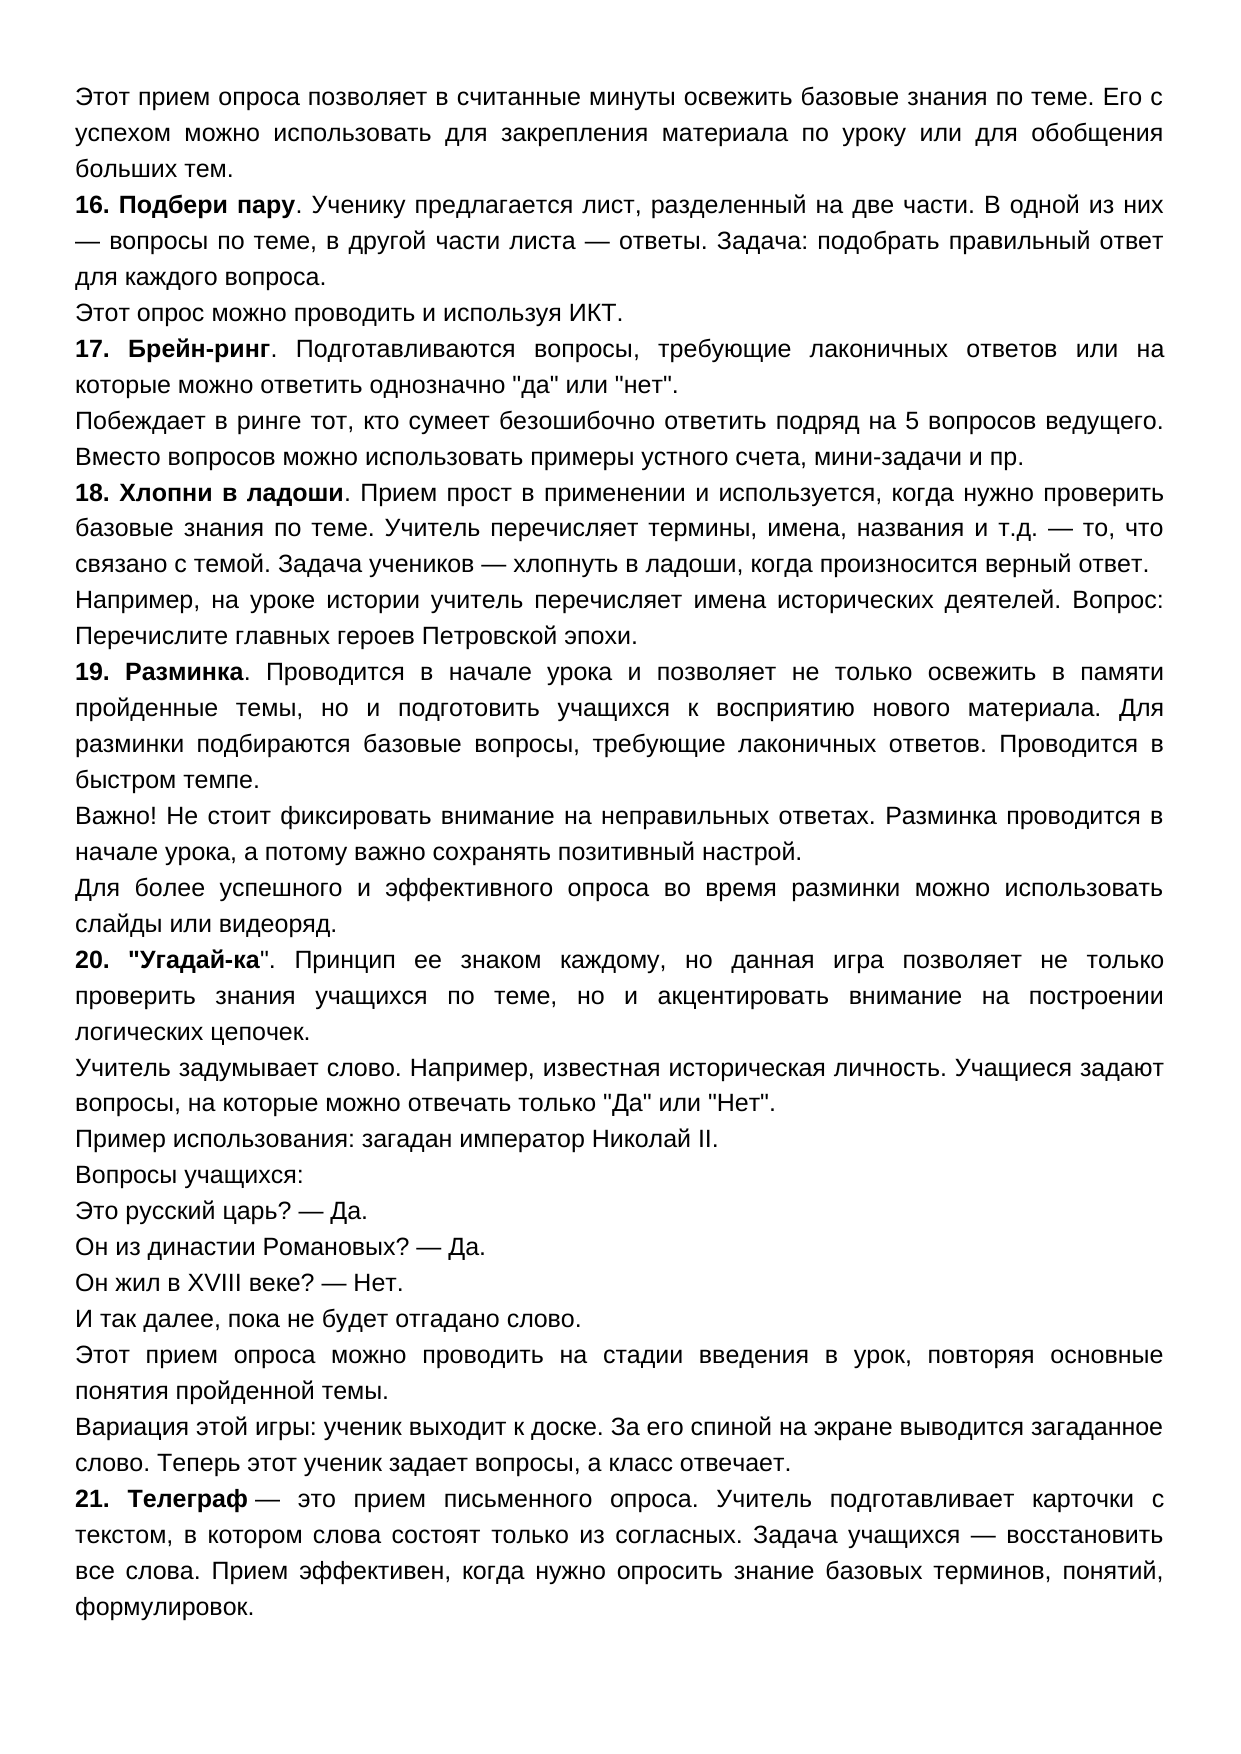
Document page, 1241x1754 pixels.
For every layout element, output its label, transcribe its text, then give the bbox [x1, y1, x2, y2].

text 16. Подбери пару. Ученику предлагается лист, разделенный на две части. В одной из них — вопросы по теме, в другой части листа — ответы. Задача: подобрать правильный ответ для каждого вопроса. [75, 183, 1165, 291]
text Пример использования: загадан император Николай II. [75, 1117, 1165, 1153]
text Этот прием опроса можно проводить на стадии введения в урок, повторяя основные понятия пройденной темы. [75, 1333, 1165, 1405]
text 21. Телеграф — это прием письменного опроса. Учитель подготавливает карточки с текстом, в котором слова состоят только из согласных. Задача учащихся — восстановить все слова. Прием эффективен, когда нужно опросить знание базовых терминов, понятий, формулировок. [75, 1477, 1165, 1620]
text Он из династии Романовых? — Да. [75, 1225, 1165, 1261]
text Например, на уроке истории учитель перечисляет имена исторических деятелей. Вопрос: Перечислите главных героев Петровской эпохи. [75, 578, 1165, 650]
text Этот опрос можно проводить и используя ИКТ. [75, 291, 1165, 327]
text Это русский царь? — Да. [75, 1189, 1165, 1225]
text Для более успешного и эффективного опроса во время разминки можно использовать слайды или видеоряд. [75, 866, 1165, 937]
text 17. Брейн-ринг. Подготавливаются вопросы, требующие лаконичных ответов или на которые можно ответить однозначно "да" или "нет". [75, 327, 1165, 398]
text Вариация этой игры: ученик выходит к доске. За его спиной на экране выводится загаданное слово. Теперь этот ученик задает вопросы, а класс отвечает. [75, 1405, 1165, 1477]
text Побеждает в ринге тот, кто сумеет безошибочно ответить подряд на 5 вопросов ведущего. Вместо вопросов можно использовать примеры устного счета, мини-задачи и пр. [75, 398, 1165, 470]
text Он жил в XVIII веке? — Нет. [75, 1261, 1165, 1297]
text 18. Хлопни в ладоши. Прием прост в применении и используется, когда нужно проверить базовые знания по теме. Учитель перечисляет термины, имена, названия и т.д. — то, что связано с темой. Задача учеников — хлопнуть в ладоши, когда произносится верный ответ. [75, 470, 1165, 578]
text И так далее, пока не будет отгадано слово. [75, 1297, 1165, 1333]
text 19. Разминка. Проводится в начале урока и позволяет не только освежить в памяти пройденные темы, но и подготовить учащихся к восприятию нового материала. Для разминки подбираются базовые вопросы, требующие лаконичных ответов. Проводится в быстром темпе. [75, 650, 1165, 794]
text Вопросы учащихся: [75, 1153, 1165, 1189]
text Этот прием опроса позволяет в считанные минуты освежить базовые знания по теме. Его с успехом можно использовать для закрепления материала по уроку или для обобщения больших тем. [75, 75, 1165, 183]
text Учитель задумывает слово. Например, известная историческая личность. Учащиеся задают вопросы, на которые можно отвечать только "Да" или "Нет". [75, 1045, 1165, 1117]
text Важно! Не стоит фиксировать внимание на неправильных ответах. Разминка проводится в начале урока, а потому важно сохранять позитивный настрой. [75, 794, 1165, 866]
text 20. "Угадай-ка". Принцип ее знаком каждому, но данная игра позволяет не только проверить знания учащихся по теме, но и акцентировать внимание на построении логических цепочек. [75, 937, 1165, 1045]
